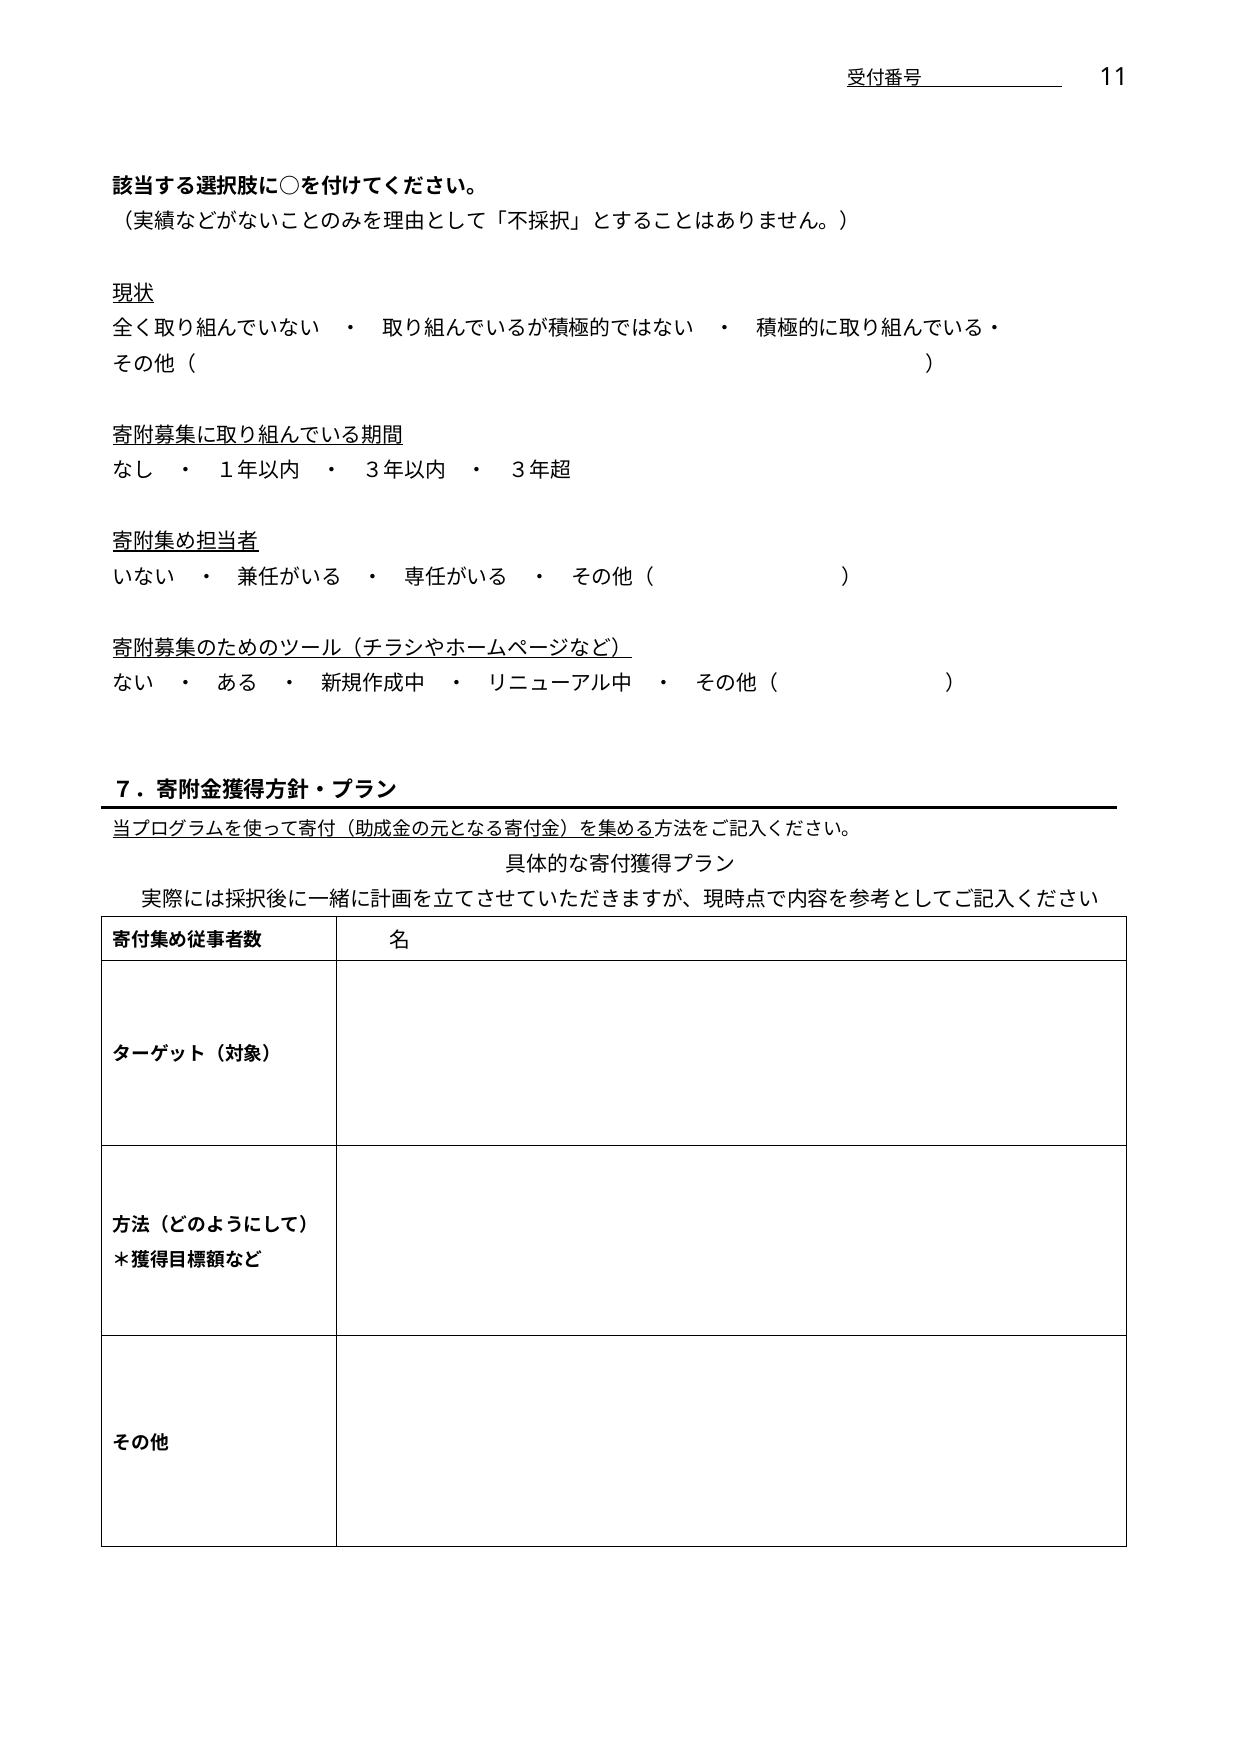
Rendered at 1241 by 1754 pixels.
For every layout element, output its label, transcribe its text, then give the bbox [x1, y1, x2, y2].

text 実際には採択後に一緒に計画を立てさせていただきますが、現時点で内容を参考としてご記入ください [112, 880, 1128, 916]
text いない ・ 兼任がいる ・ 専任がいる ・ その他（ ） [112, 557, 1128, 593]
table_cell [337, 961, 1126, 1144]
text なし ・ １年以内 ・ ３年以内 ・ ３年超 [112, 451, 1128, 486]
table_header 名 [337, 917, 1126, 959]
text ない ・ ある ・ 新規作成中 ・ リニューアル中 ・ その他（ ） [112, 664, 1128, 699]
text 寄附募集のためのツール（チラシやホームページなど） [112, 628, 1128, 664]
text （実績などがないことのみを理由として「不採択」とすることはありません。） [112, 202, 1128, 238]
text 該当する選択肢に○を付けてください。 [112, 167, 1128, 202]
table_cell 方法（どのようにして） ＊獲得目標額など [102, 1146, 336, 1335]
table_cell その他 [102, 1336, 336, 1546]
table_cell ターゲット（対象） [102, 961, 336, 1144]
table_cell [337, 1146, 1126, 1335]
table_header 寄付集め従事者数 [102, 917, 336, 959]
text 具体的な寄付獲得プラン [112, 844, 1128, 880]
text 現状 [112, 273, 1128, 309]
text 当プログラムを使って寄付（助成金の元となる寄付金）を集める方法をご記入ください。 [112, 809, 1128, 844]
text 寄附集め担当者 [112, 522, 1128, 557]
text 全く取り組んでいない ・ 取り組んでいるが積極的ではない ・ 積極的に取り組んでいる・ [112, 309, 1128, 344]
table_cell [337, 1336, 1126, 1546]
text 寄附募集に取り組んでいる期間 [112, 415, 1128, 451]
text その他（ ） [112, 344, 1128, 380]
table_header ７．寄附金獲得方針・プラン [101, 770, 1117, 806]
